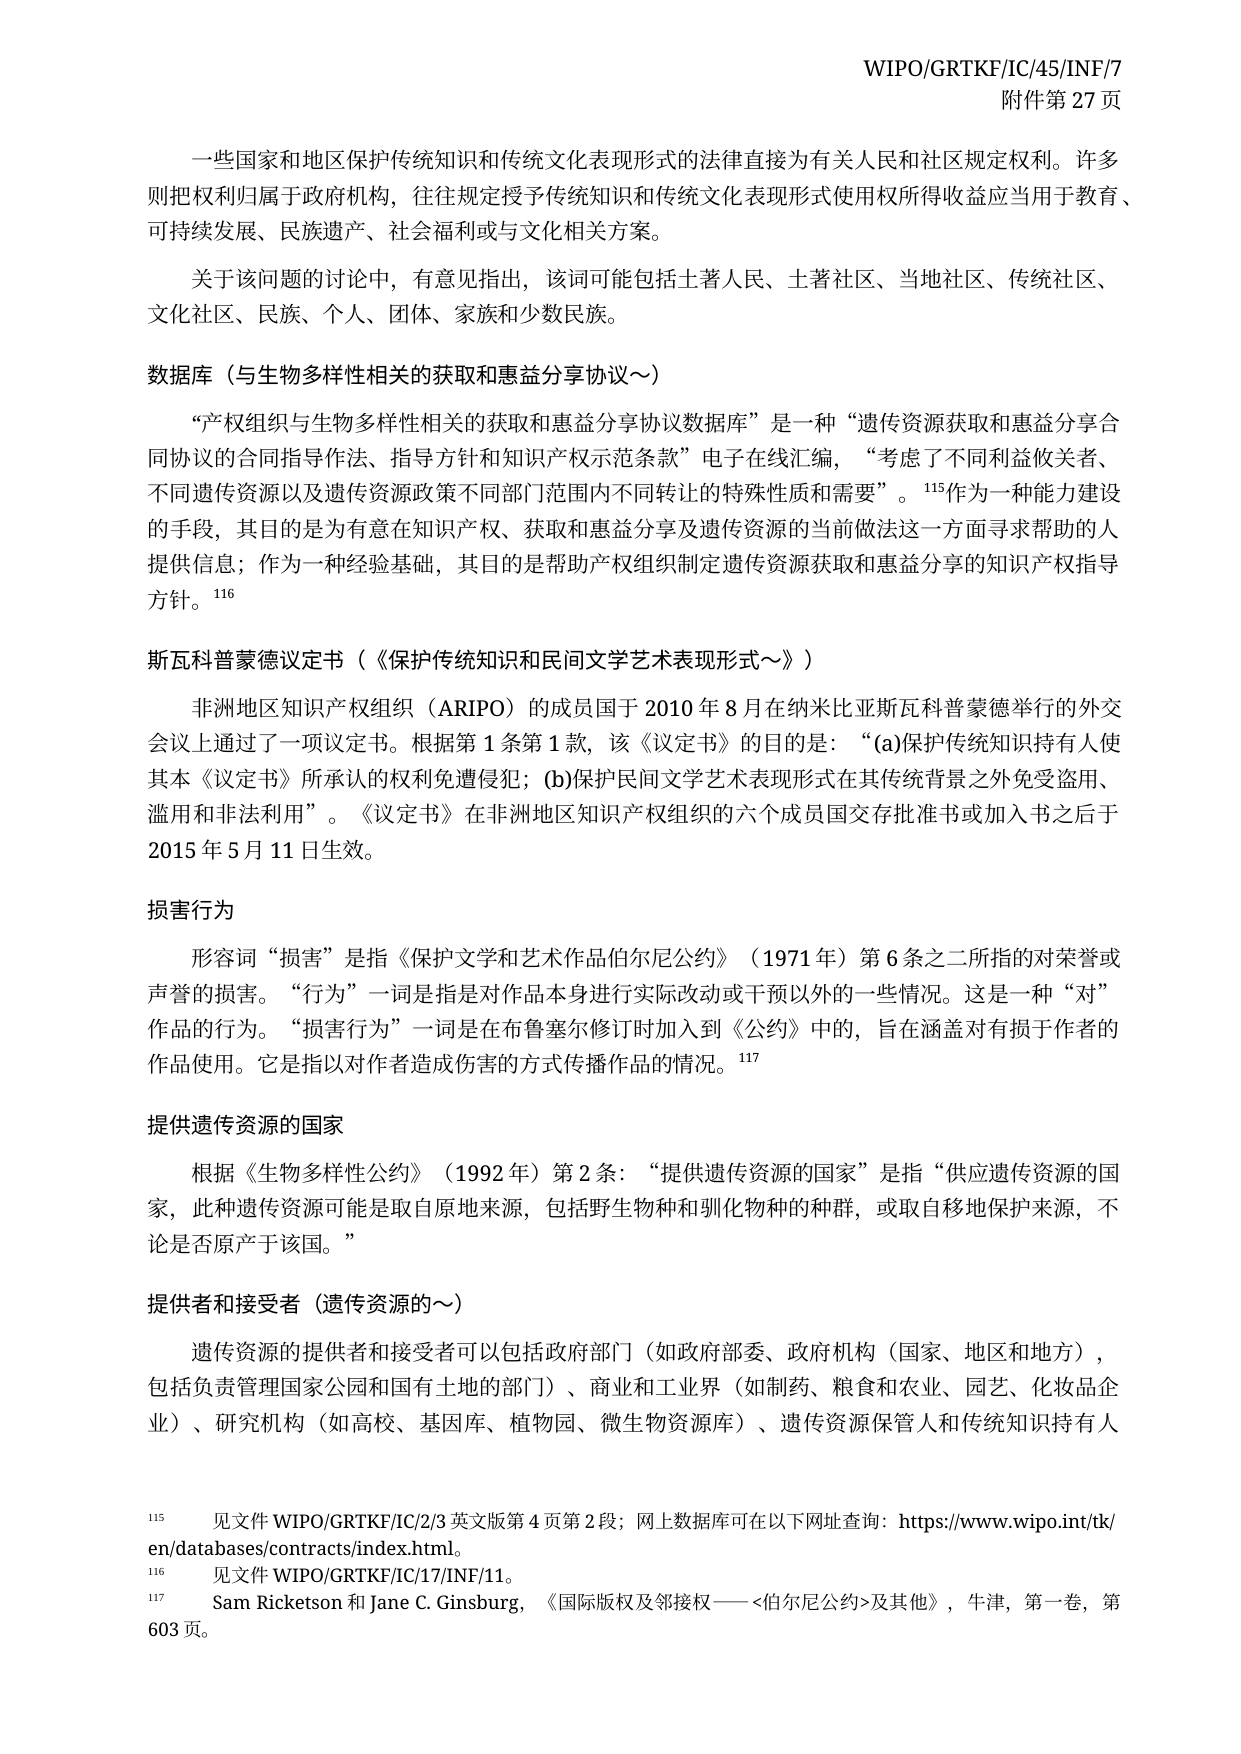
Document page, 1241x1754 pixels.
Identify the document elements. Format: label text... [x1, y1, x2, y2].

text 关于该问题的讨论中，有意见指出，该词可能包括土著人民、土著社区、当地社区、传统社区、文化社区、民族、个人、团体、家族和少数民族。 [148, 258, 1122, 329]
text 损害行为 [148, 889, 1122, 925]
text 一些国家和地区保护传统知识和传统文化表现形式的法律直接为有关人民和社区规定权利。许多则把权利归属于政府机构，往往规定授予传统知识和传统文化表现形式使用权所得收益应当用于教育、可持续发展、民族遗产、社会福利或与文化相关方案。 [148, 139, 1122, 246]
text 斯瓦科普蒙德议定书（《保护传统知识和民间文学艺术表现形式～》） [148, 639, 1122, 675]
text 根据《生物多样性公约》（1992年）第2条：“提供遗传资源的国家”是指“供应遗传资源的国家，此种遗传资源可能是取自原地来源，包括野生物种和驯化物种的种群，或取自移地保护来源，不论是否原产于该国。” [148, 1152, 1122, 1258]
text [148, 1331, 1122, 1437]
text 数据库（与生物多样性相关的获取和惠益分享协议～） [148, 354, 1122, 389]
text 形容词“损害”是指《保护文学和艺术作品伯尔尼公约》（1971年）第6条之二所指的对荣誉或声誉的损害。“行为”一词是指是对作品本身进行实际改动或干预以外的一些情况。这是一种“对”作品的行为。“损害行为”一词是在布鲁塞尔修订时加入到《公约》中的，旨在涵盖对有损于作者的作品使用。它是指以对作者造成伤害的方式传播作品的情况。 [148, 937, 1122, 1079]
text 非洲地区知识产权组织（ARIPO）的成员国于2010年8月在纳米比亚斯瓦科普蒙德举行的外交会议上通过了一项议定书。根据第1条第1款，该《议定书》的目的是：“(a)保护传统知识持有人使其本《议定书》所承认的权利免遭侵犯；(b)保护民间文学艺术表现形式在其传统背景之外免受盗用、滥用和非法利用”。《议定书》在非洲地区知识产权组织的六个成员国交存批准书或加入书之后于2015年5月11日生效。 [148, 687, 1122, 864]
text “产权组织与生物多样性相关的获取和惠益分享协议数据库”是一种“遗传资源获取和惠益分享合同协议的合同指导作法、指导方针和知识产权示范条款”电子在线汇编，“考虑了不同利益攸关者、不同遗传资源以及遗传资源政策不同部门范围内不同转让的特殊性质和需要”。作为一种能力建设的手段，其目的是为有意在知识产权、获取和惠益分享及遗传资源的当前做法这一方面寻求帮助的人提供信息；作为一种经验基础，其目的是帮助产权组织制定遗传资源获取和惠益分享的知识产权指导方针。 [148, 402, 1122, 614]
text 提供遗传资源的国家 [148, 1104, 1122, 1139]
text 提供者和接受者（遗传资源的～） [148, 1283, 1122, 1319]
